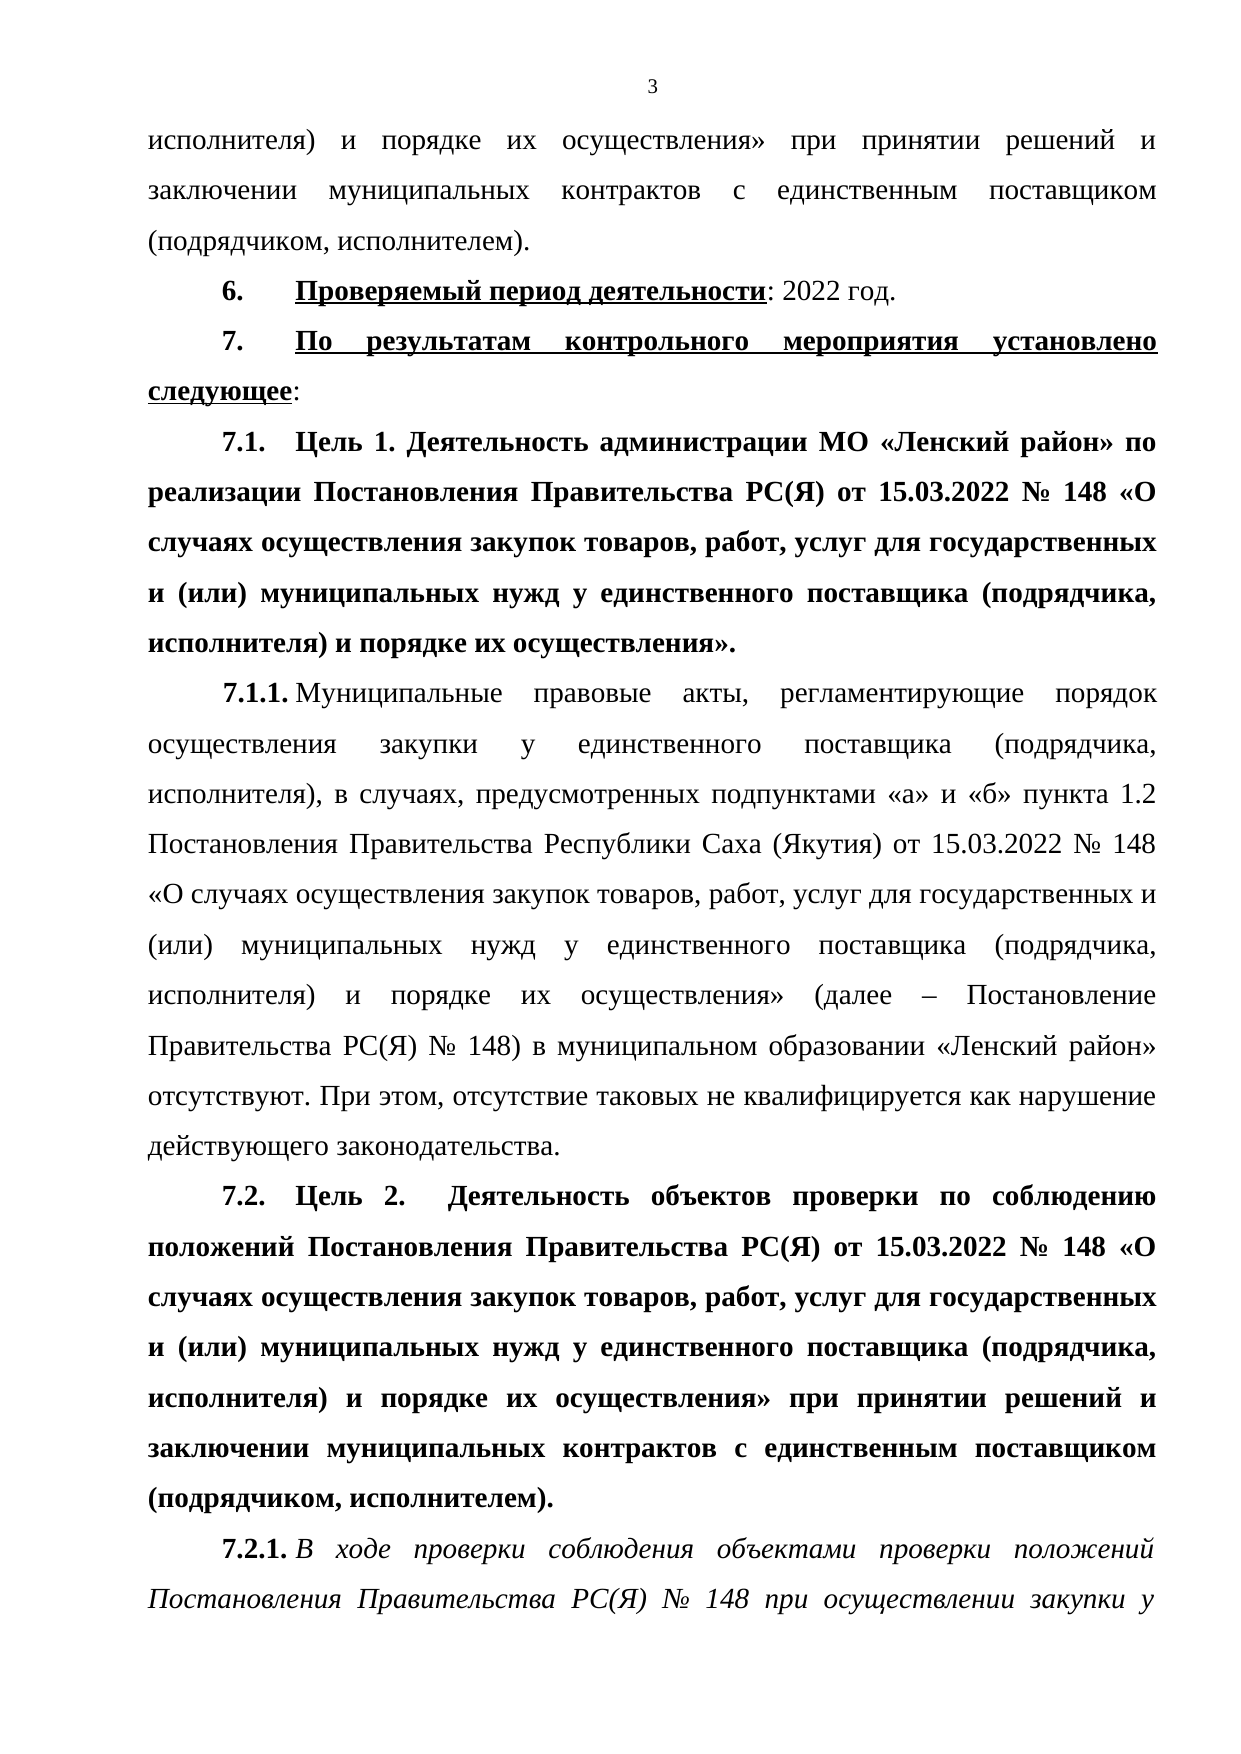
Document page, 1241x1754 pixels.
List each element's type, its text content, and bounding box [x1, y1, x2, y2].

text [148, 1531, 1157, 1614]
text 7.1. Цель 1. Деятельность администрации МО «Ленский район» по реализации Постановления Правительства РС(Я) от 15.03.2022 № 148 «О случаях осуществления закупок товаров, работ, услуг для государственных и (или) муниципальных нужд у единственного поставщика (подрядчика, исполнителя) и порядке их осуществления». [148, 424, 1157, 659]
text 6. Проверяемый период деятельности: 2022 год. [148, 273, 1157, 306]
text 7. По результатам контрольного мероприятия установлено следующее: [148, 323, 1157, 407]
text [148, 122, 1157, 256]
text 7.2. Цель 2. Деятельность объектов проверки по соблюдению положений Постановления Правительства РС(Я) от 15.03.2022 № 148 «О случаях осуществления закупок товаров, работ, услуг для государственных и (или) муниципальных нужд у единственного поставщика (подрядчика, исполнителя) и порядке их осуществления» при принятии решений и заключении муниципальных контрактов с единственным поставщиком (подрядчиком, исполнителем). [148, 1178, 1157, 1514]
text 7.1.1. Муниципальные правовые акты, регламентирующие порядок осуществления закупки у единственного поставщика (подрядчика, исполнителя), в случаях, предусмотренных подпунктами «а» и «б» пункта 1.2 Постановления Правительства Республики Саха (Якутия) от 15.03.2022 № 148 «О случаях осуществления закупок товаров, работ, услуг для государственных и (или) муниципальных нужд у единственного поставщика (подрядчика, исполнителя) и порядке их осуществления» (далее – Постановление Правительства РС(Я) № 148) в муниципальном образовании «Ленский район» отсутствуют. При этом, отсутствие таковых не квалифицируется как нарушение действующего законодательства. [148, 675, 1157, 1162]
